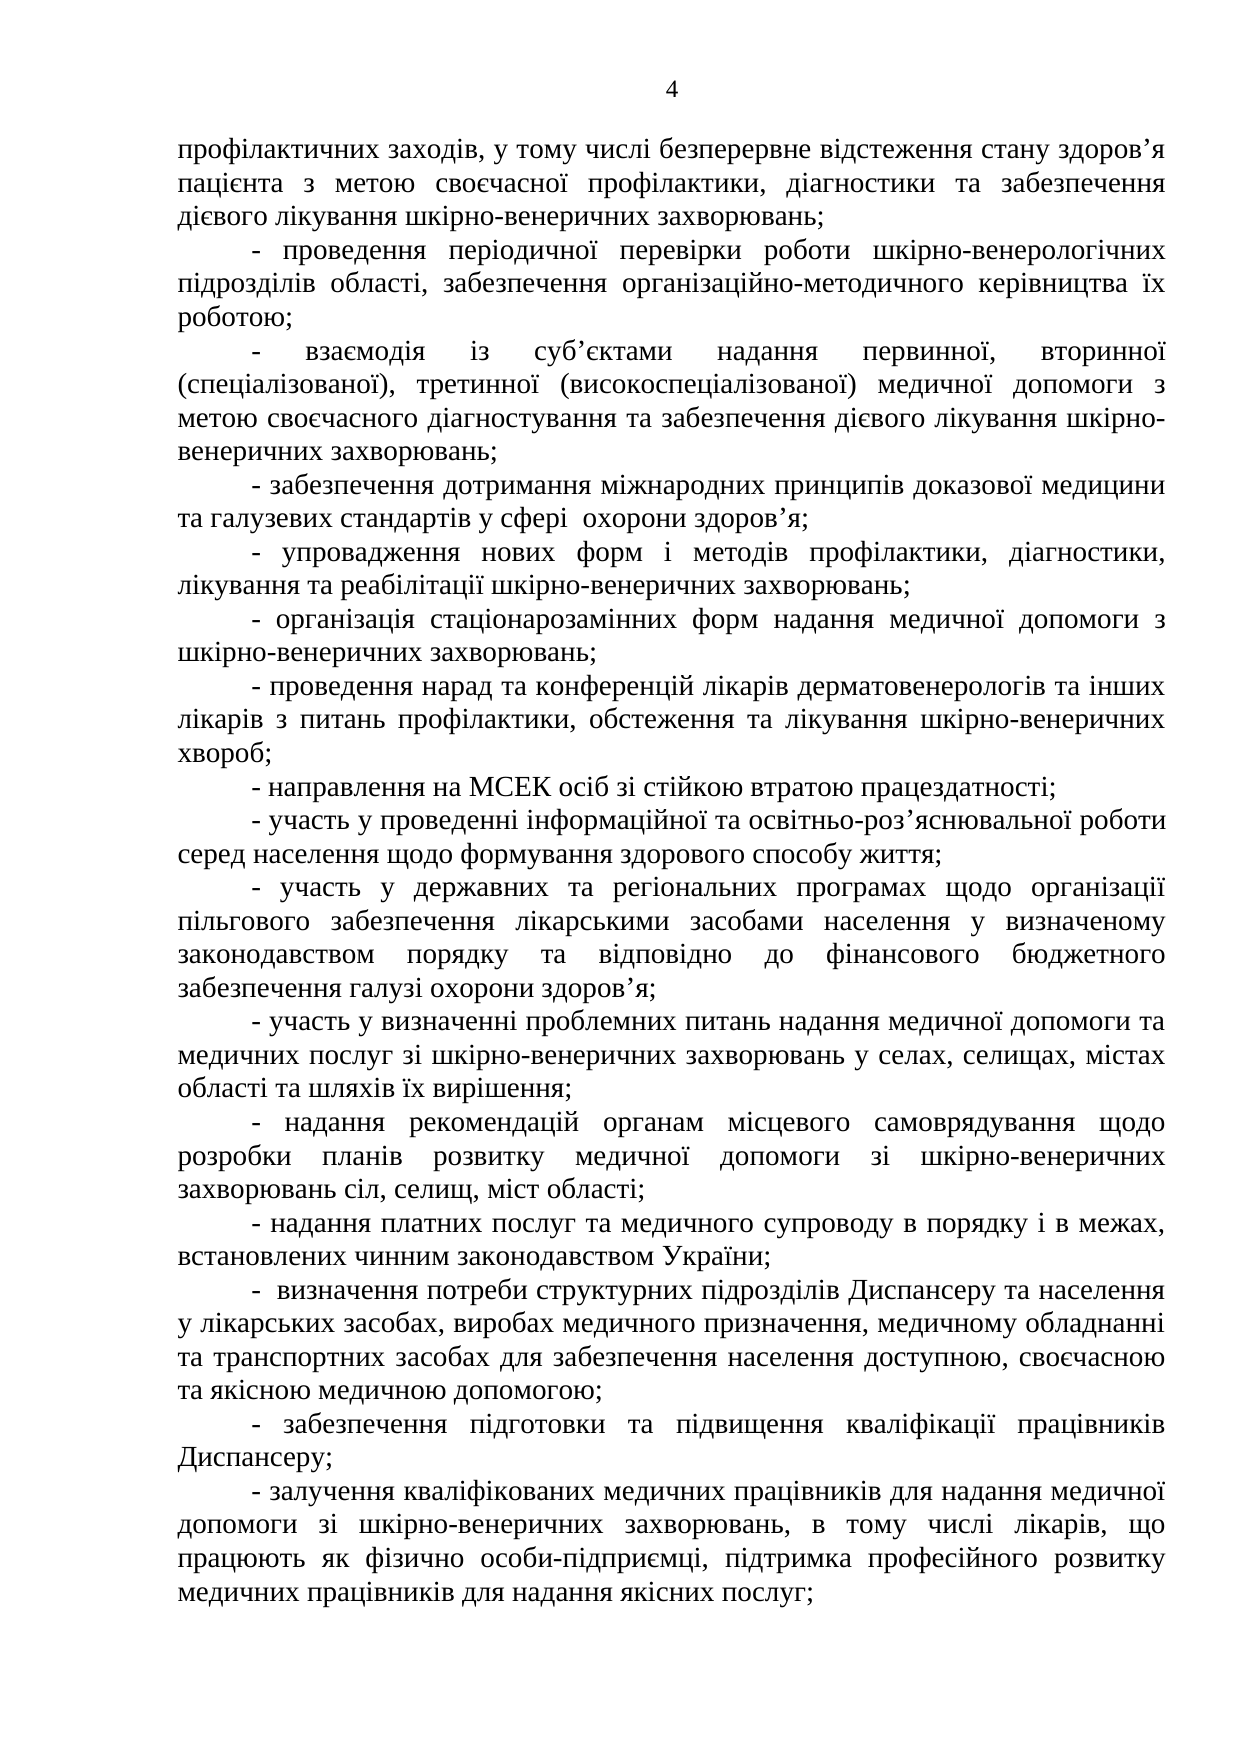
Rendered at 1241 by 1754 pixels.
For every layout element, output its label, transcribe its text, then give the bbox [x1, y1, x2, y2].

text - надання платних послуг та медичного супроводу в порядку і в межах, встановлених чинним законодавством України; [177, 1205, 1166, 1272]
text - забезпечення підготовки та підвищення кваліфікації працівників Диспансеру; [177, 1406, 1166, 1473]
text - надання рекомендацій органам місцевого самоврядування щодо розробки планів розвитку медичної допомоги зі шкірно-венеричних захворювань сіл, селищ, міст області; [177, 1104, 1166, 1205]
text - залучення кваліфікованих медичних працівників для надання медичної допомоги зі шкірно-венеричних захворювань, в тому числі лікарів, що працюють як фізично особи-підприємці, підтримка професійного розвитку медичних працівників для надання якісних послуг; [177, 1473, 1166, 1607]
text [177, 131, 1166, 232]
text - забезпечення дотримання міжнародних принципів доказової медицини та галузевих стандартів у сфері охорони здоров’я; [177, 467, 1166, 534]
text - участь у державних та регіональних програмах щодо організації пільгового забезпечення лікарськими засобами населення у визначеному законодавством порядку та відповідно до фінансового бюджетного забезпечення галузі охорони здоров’я; [177, 869, 1166, 1003]
text - участь у визначенні проблемних питань надання медичної допомоги та медичних послуг зі шкірно-венеричних захворювань у селах, селищах, містах області та шляхів їх вирішення; [177, 1003, 1166, 1104]
text - участь у проведенні інформаційної та освітньо-роз’яснювальної роботи серед населення щодо формування здорового способу життя; [177, 802, 1166, 869]
text - упровадження нових форм і методів профілактики, діагностики, лікування та реабілітації шкірно-венеричних захворювань; [177, 534, 1166, 601]
text - проведення нарад та конференцій лікарів дерматовенерологів та інших лікарів з питань профілактики, обстеження та лікування шкірно-венеричних хвороб; [177, 668, 1166, 769]
text - направлення на МСЕК осіб зі стійкою втратою працездатності; [177, 769, 1166, 802]
text - взаємодія із суб’єктами надання первинної, вторинної (спеціалізованої), третинної (високоспеціалізованої) медичної допомоги з метою своєчасного діагностування та забезпечення дієвого лікування шкірно-венеричних захворювань; [177, 333, 1166, 467]
text - організація стаціонарозамінних форм надання медичної допомоги з шкірно-венеричних захворювань; [177, 601, 1166, 668]
text - проведення періодичної перевірки роботи шкірно-венерологічних підрозділів області, забезпечення організаційно-методичного керівництва їх роботою; [177, 232, 1166, 333]
text - визначення потреби структурних підрозділів Диспансеру та населення у лікарських засобах, виробах медичного призначення, медичному обладнанні та транспортних засобах для забезпечення населення доступною, своєчасною та якісною медичною допомогою; [177, 1272, 1166, 1406]
